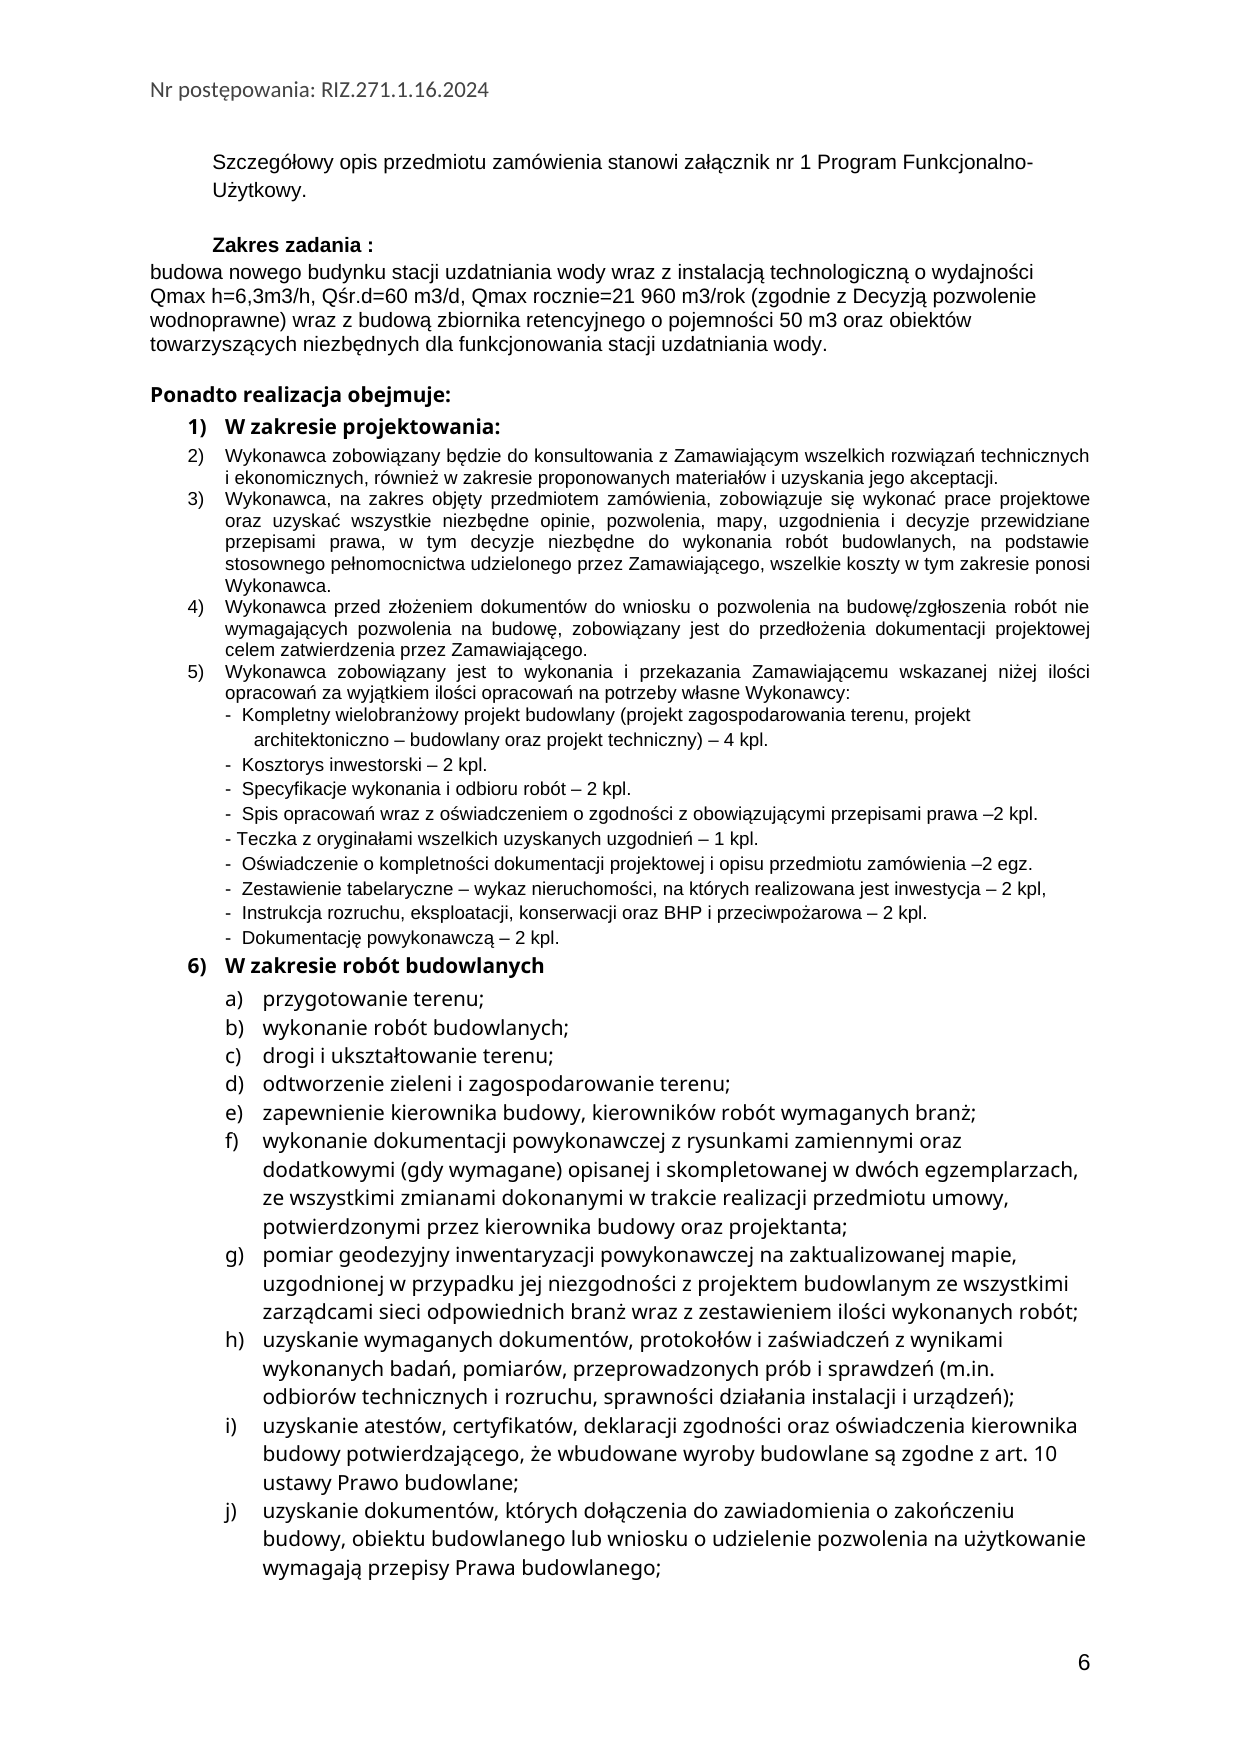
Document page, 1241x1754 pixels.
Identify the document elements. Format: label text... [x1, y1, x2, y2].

list Zakres zadania : [212, 232, 1090, 256]
list uzyskanie dokumentów, których dołączenia do zawiadomienia o zakończeniu budowy, obiektu budowlanego lub wniosku o udzielenie pozwolenia na użytkowanie wymagają przepisy Prawa budowlanego; [225, 1496, 1090, 1581]
list Wykonawca przed złożeniem dokumentów do wniosku o pozwolenia na budowę/zgłoszenia robót nie wymagających pozwolenia na budowę, zobowiązany jest do przedłożenia dokumentacji projektowej celem zatwierdzenia przez Zamawiającego. [187, 596, 1090, 661]
list Wykonawca zobowiązany jest to wykonania i przekazania Zamawiającemu wskazanej niżej ilości opracowań za wyjątkiem ilości opracowań na potrzeby własne Wykonawcy: [187, 661, 1090, 704]
list - Kosztorys inwestorski – 2 kpl. [225, 753, 1090, 775]
list uzyskanie atestów, certyfikatów, deklaracji zgodności oraz oświadczenia kierownika budowy potwierdzającego, że wbudowane wyroby budowlane są zgodne z art. 10 ustawy Prawo budowlane; [225, 1411, 1090, 1496]
list drogi i ukształtowanie terenu; [225, 1041, 1090, 1069]
list - Zestawienie tabelaryczne – wykaz nieruchomości, na których realizowana jest inwestycja – 2 kpl, [225, 877, 1090, 899]
list - Teczka z oryginałami wszelkich uzyskanych uzgodnień – 1 kpl. [225, 828, 1090, 849]
list zapewnienie kierownika budowy, kierowników robót wymaganych branż; [225, 1098, 1090, 1126]
list Wykonawca zobowiązany będzie do konsultowania z Zamawiającym wszelkich rozwiązań technicznych i ekonomicznych, również w zakresie proponowanych materiałów i uzyskania jego akceptacji. [187, 445, 1090, 488]
list - Instrukcja rozruchu, eksploatacji, konserwacji oraz BHP i przeciwpożarowa – 2 kpl. [225, 902, 1090, 924]
list W zakresie robót budowlanych [187, 952, 1090, 980]
list wykonanie robót budowlanych; [225, 1013, 1090, 1041]
list przygotowanie terenu; [225, 984, 1090, 1013]
text budowa nowego budynku stacji uzdatniania wody wraz z instalacją technologiczną o wydajności Qmax h=6,3m3/h, Qśr.d=60 m3/d, Qmax rocznie=21 960 m3/rok (zgodnie z Decyzją pozwolenie wodnoprawne) wraz z budową zbiornika retencyjnego o pojemności 50 m3 oraz obiektów towarzyszących niezbędnych dla funkcjonowania stacji uzdatniania wody. [150, 260, 1090, 356]
list wykonanie dokumentacji powykonawczej z rysunkami zamiennymi oraz dodatkowymi (gdy wymagane) opisanej i skompletowanej w dwóch egzemplarzach, ze wszystkimi zmianami dokonanymi w trakcie realizacji przedmiotu umowy, potwierdzonymi przez kierownika budowy oraz projektanta; [225, 1126, 1090, 1240]
list - Dokumentację powykonawczą – 2 kpl. [225, 927, 1090, 948]
list - Spis opracowań wraz z oświadczeniem o zgodności z obowiązującymi przepisami prawa –2 kpl. [225, 803, 1090, 824]
list Szczegółowy opis przedmiotu zamówienia stanowi załącznik nr 1 Program Funkcjonalno-Użytkowy. [212, 150, 1090, 201]
text Ponadto realizacja obejmuje: [150, 380, 1090, 408]
list W zakresie projektowania: [187, 412, 1090, 441]
list - Specyfikacje wykonania i odbioru robót – 2 kpl. [225, 778, 1090, 800]
list odtworzenie zieleni i zagospodarowanie terenu; [225, 1069, 1090, 1098]
list Wykonawca, na zakres objęty przedmiotem zamówienia, zobowiązuje się wykonać prace projektowe oraz uzyskać wszystkie niezbędne opinie, pozwolenia, mapy, uzgodnienia i decyzje przewidziane przepisami prawa, w tym decyzje niezbędne do wykonania robót budowlanych, na podstawie stosownego pełnomocnictwa udzielonego przez Zamawiającego, wszelkie koszty w tym zakresie ponosi Wykonawca. [187, 488, 1090, 596]
list uzyskanie wymaganych dokumentów, protokołów i zaświadczeń z wynikami wykonanych badań, pomiarów, przeprowadzonych prób i sprawdzeń (m.in. odbiorów technicznych i rozruchu, sprawności działania instalacji i urządzeń); [225, 1326, 1090, 1411]
list - Kompletny wielobranżowy projekt budowlany (projekt zagospodarowania terenu, projekt architektoniczno – budowlany oraz projekt techniczny) – 4 kpl. [225, 704, 1090, 750]
list pomiar geodezyjny inwentaryzacji powykonawczej na zaktualizowanej mapie, uzgodnionej w przypadku jej niezgodności z projektem budowlanym ze wszystkimi zarządcami sieci odpowiednich branż wraz z zestawieniem ilości wykonanych robót; [225, 1240, 1090, 1326]
list - Oświadczenie o kompletności dokumentacji projektowej i opisu przedmiotu zamówienia –2 egz. [225, 852, 1090, 874]
